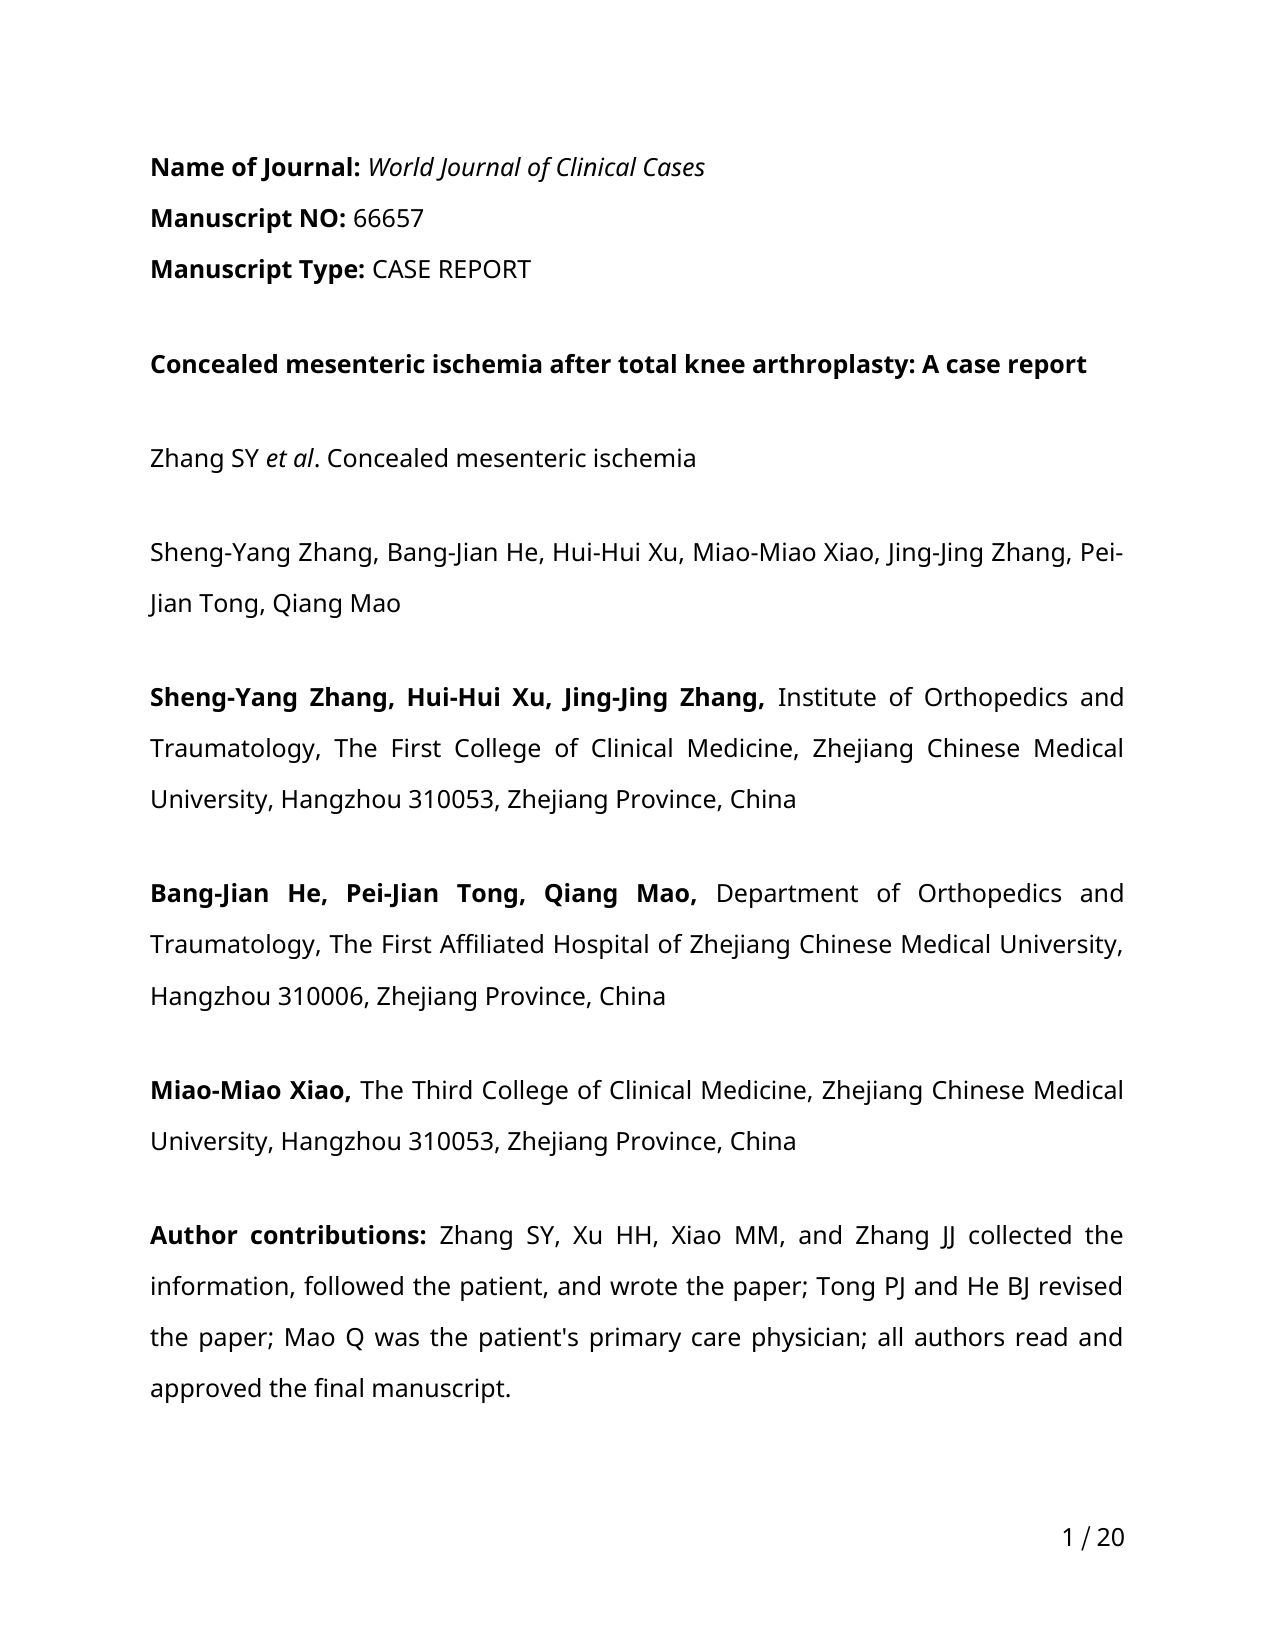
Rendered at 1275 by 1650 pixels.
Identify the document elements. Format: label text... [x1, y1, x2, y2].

text Miao-Miao Xiao, The Third College of Clinical Medicine, Zhejiang Chinese Medical University, Hangzhou 310053, Zhejiang Province, China [150, 1072, 1125, 1157]
text Manuscript Type: CASE REPORT [150, 252, 1125, 286]
text Bang-Jian He, Pei-Jian Tong, Qiang Mao, Department of Orthopedics and Traumatology, The First Affiliated Hospital of Zhejiang Chinese Medical University, Hangzhou 310006, Zhejiang Province, China [150, 876, 1125, 1012]
text Concealed mesenteric ischemia after total knee arthroplasty: A case report [150, 346, 1125, 380]
text Sheng-Yang Zhang, Hui-Hui Xu, Jing-Jing Zhang, Institute of Orthopedics and Traumatology, The First College of Clinical Medicine, Zhejiang Chinese Medical University, Hangzhou 310053, Zhejiang Province, China [150, 680, 1125, 816]
text Name of Journal: World Journal of Clinical Cases [150, 150, 1125, 184]
text Sheng-Yang Zhang, Bang-Jian He, Hui-Hui Xu, Miao-Miao Xiao, Jing-Jing Zhang, Pei-Jian Tong, Qiang Mao [150, 534, 1125, 620]
text Author contributions: Zhang SY, Xu HH, Xiao MM, and Zhang JJ collected the information, followed the patient, and wrote the paper; Tong PJ and He BJ revised the paper; Mao Q was the patient's primary care physician; all authors read and approved the final manuscript. [150, 1217, 1125, 1405]
text Manuscript NO: 66657 [150, 201, 1125, 235]
text Zhang SY et al. Concealed mesenteric ischemia [150, 440, 1125, 474]
